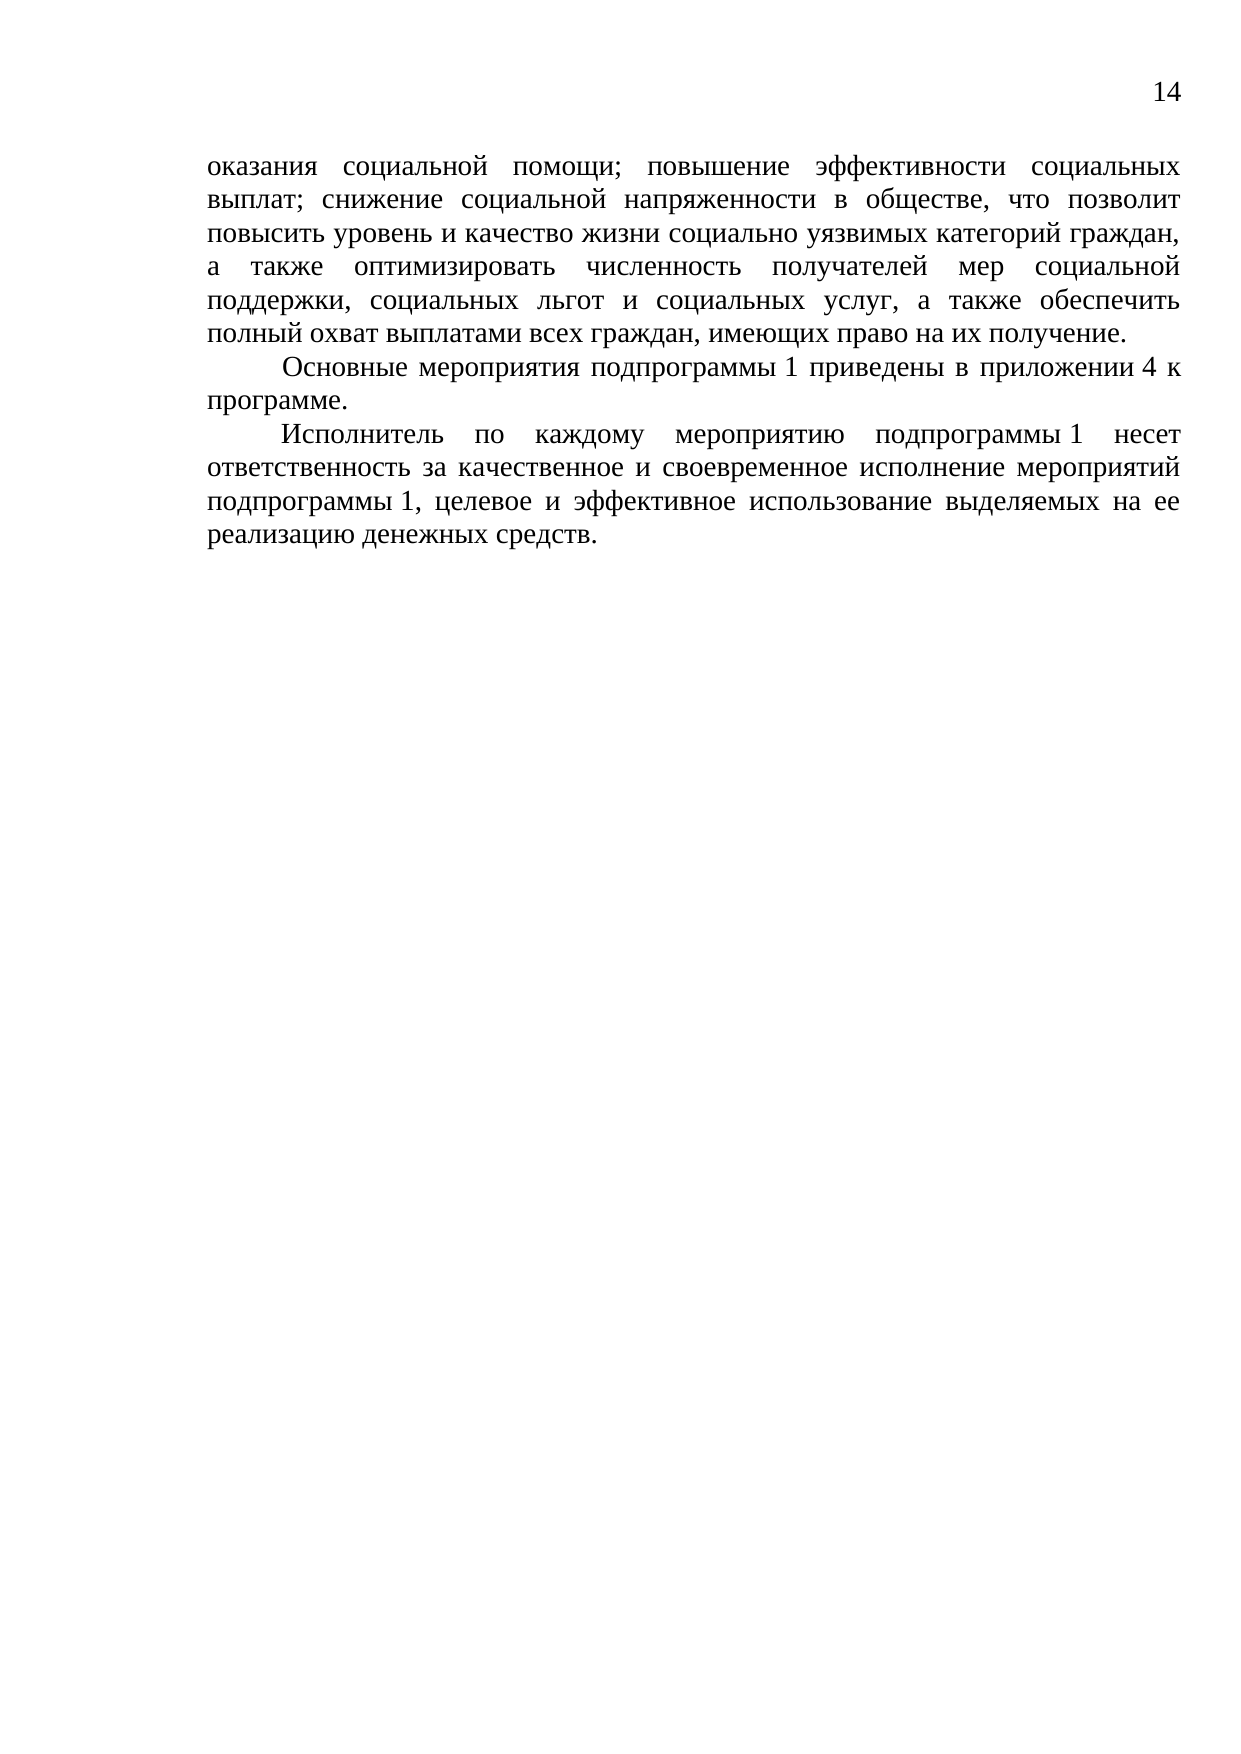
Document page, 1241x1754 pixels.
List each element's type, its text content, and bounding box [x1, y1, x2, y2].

text Исполнитель по каждому мероприятию подпрограммы 1 несет ответственность за качественное и своевременное исполнение мероприятий подпрограммы 1, целевое и эффективное использование выделяемых на ее реализацию денежных средств. [207, 416, 1181, 550]
text Основные мероприятия подпрограммы 1 приведены в приложении 4 к программе. [207, 349, 1181, 416]
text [207, 148, 1181, 349]
